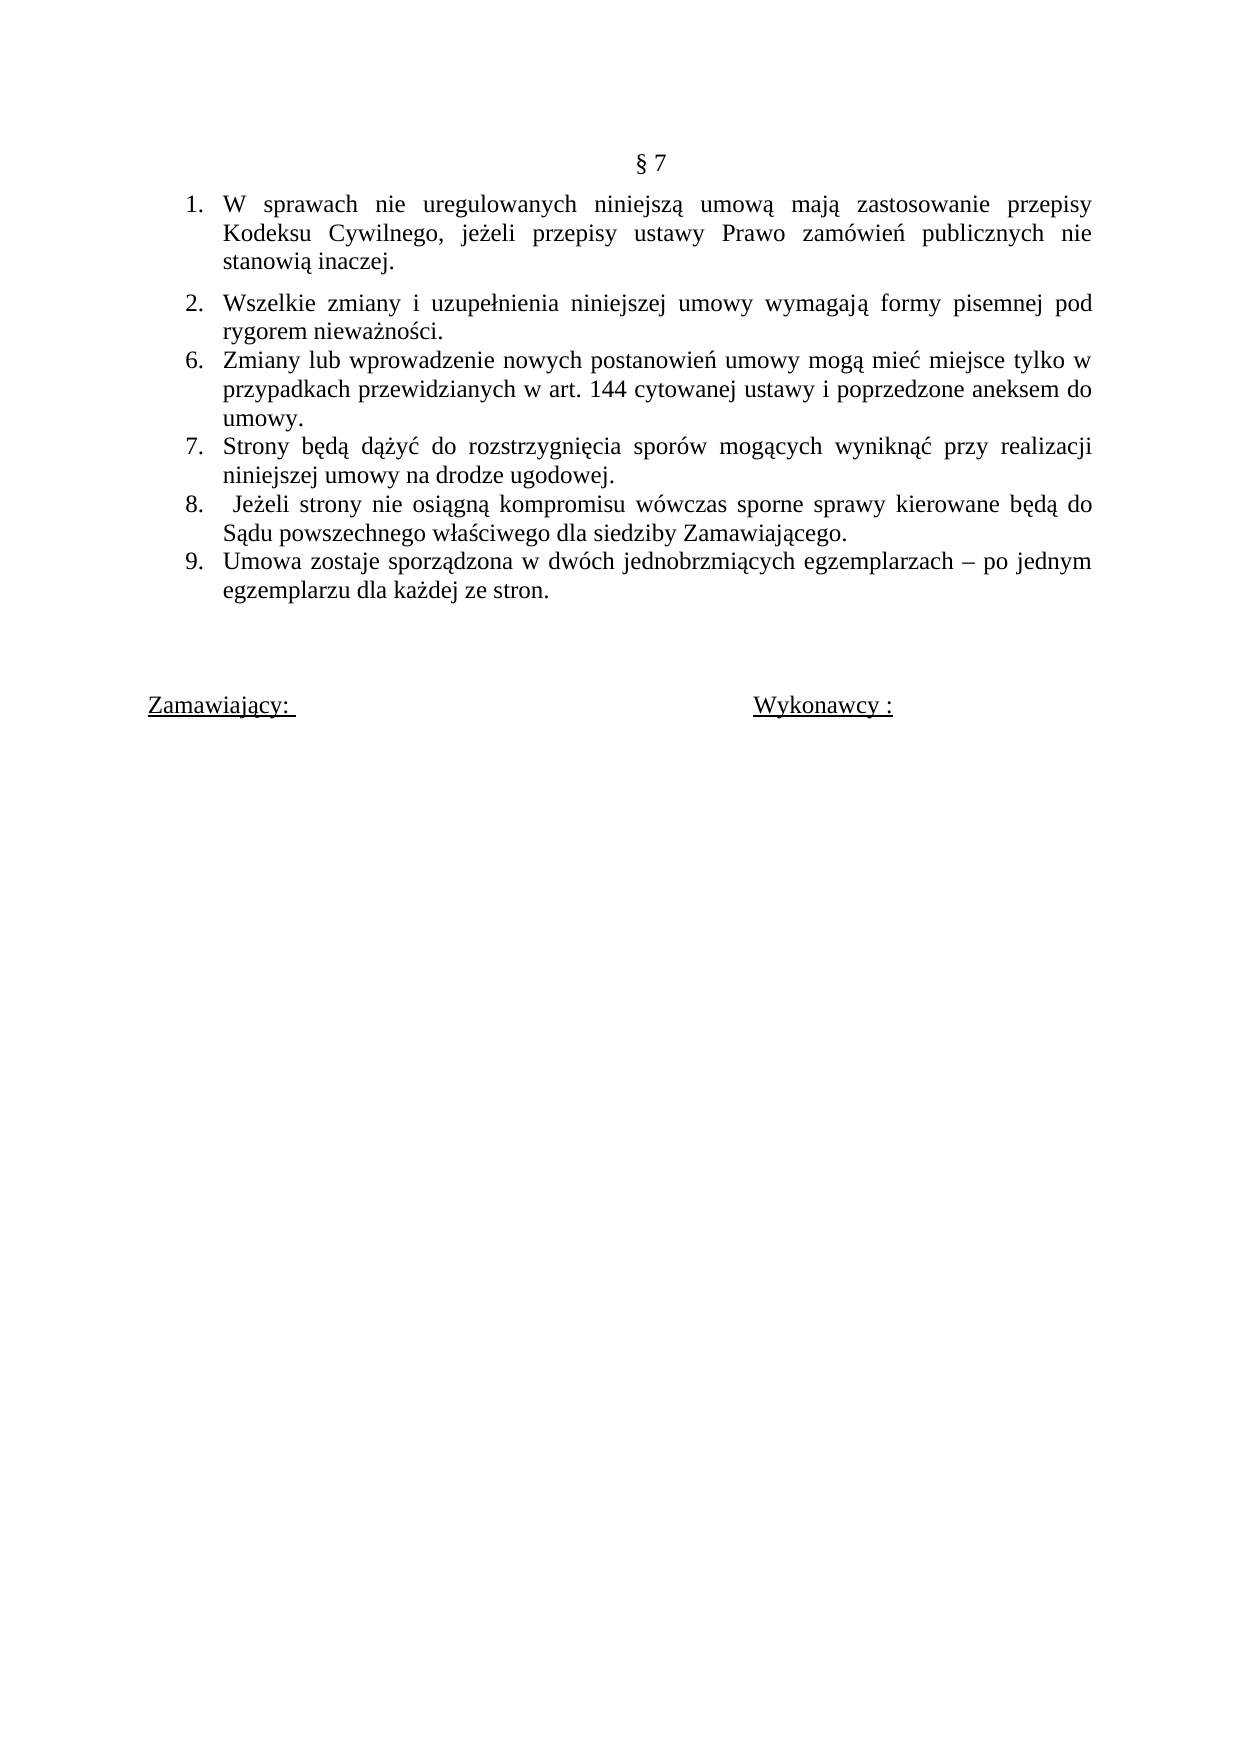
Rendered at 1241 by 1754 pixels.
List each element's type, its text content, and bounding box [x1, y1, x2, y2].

list Strony będą dążyć do rozstrzygnięcia sporów mogących wyniknąć przy realizacji niniejszej umowy na drodze ugodowej. [185, 431, 1093, 489]
text Zamawiający: Wykonawcy : [148, 690, 1093, 719]
list Zmiany lub wprowadzenie nowych postanowień umowy mogą mieć miejsce tylko w przypadkach przewidzianych w art. 144 cytowanej ustawy i poprzedzone aneksem do umowy. [185, 345, 1093, 431]
list W sprawach nie uregulowanych niniejszą umową mają zastosowanie przepisy Kodeksu Cywilnego, jeżeli przepisy ustawy Prawo zamówień publicznych nie stanowią inaczej. [185, 189, 1093, 275]
list Wszelkie zmiany i uzupełnienia niniejszej umowy wymagają formy pisemnej pod rygorem nieważności. [185, 288, 1093, 345]
list Jeżeli strony nie osiągną kompromisu wówczas sporne sprawy kierowane będą do Sądu powszechnego właściwego dla siedziby Zamawiającego. [185, 489, 1093, 546]
text § 7 [635, 148, 1093, 176]
list Umowa zostaje sporządzona w dwóch jednobrzmiących egzemplarzach – po jednym egzemplarzu dla każdej ze stron. [185, 546, 1093, 604]
